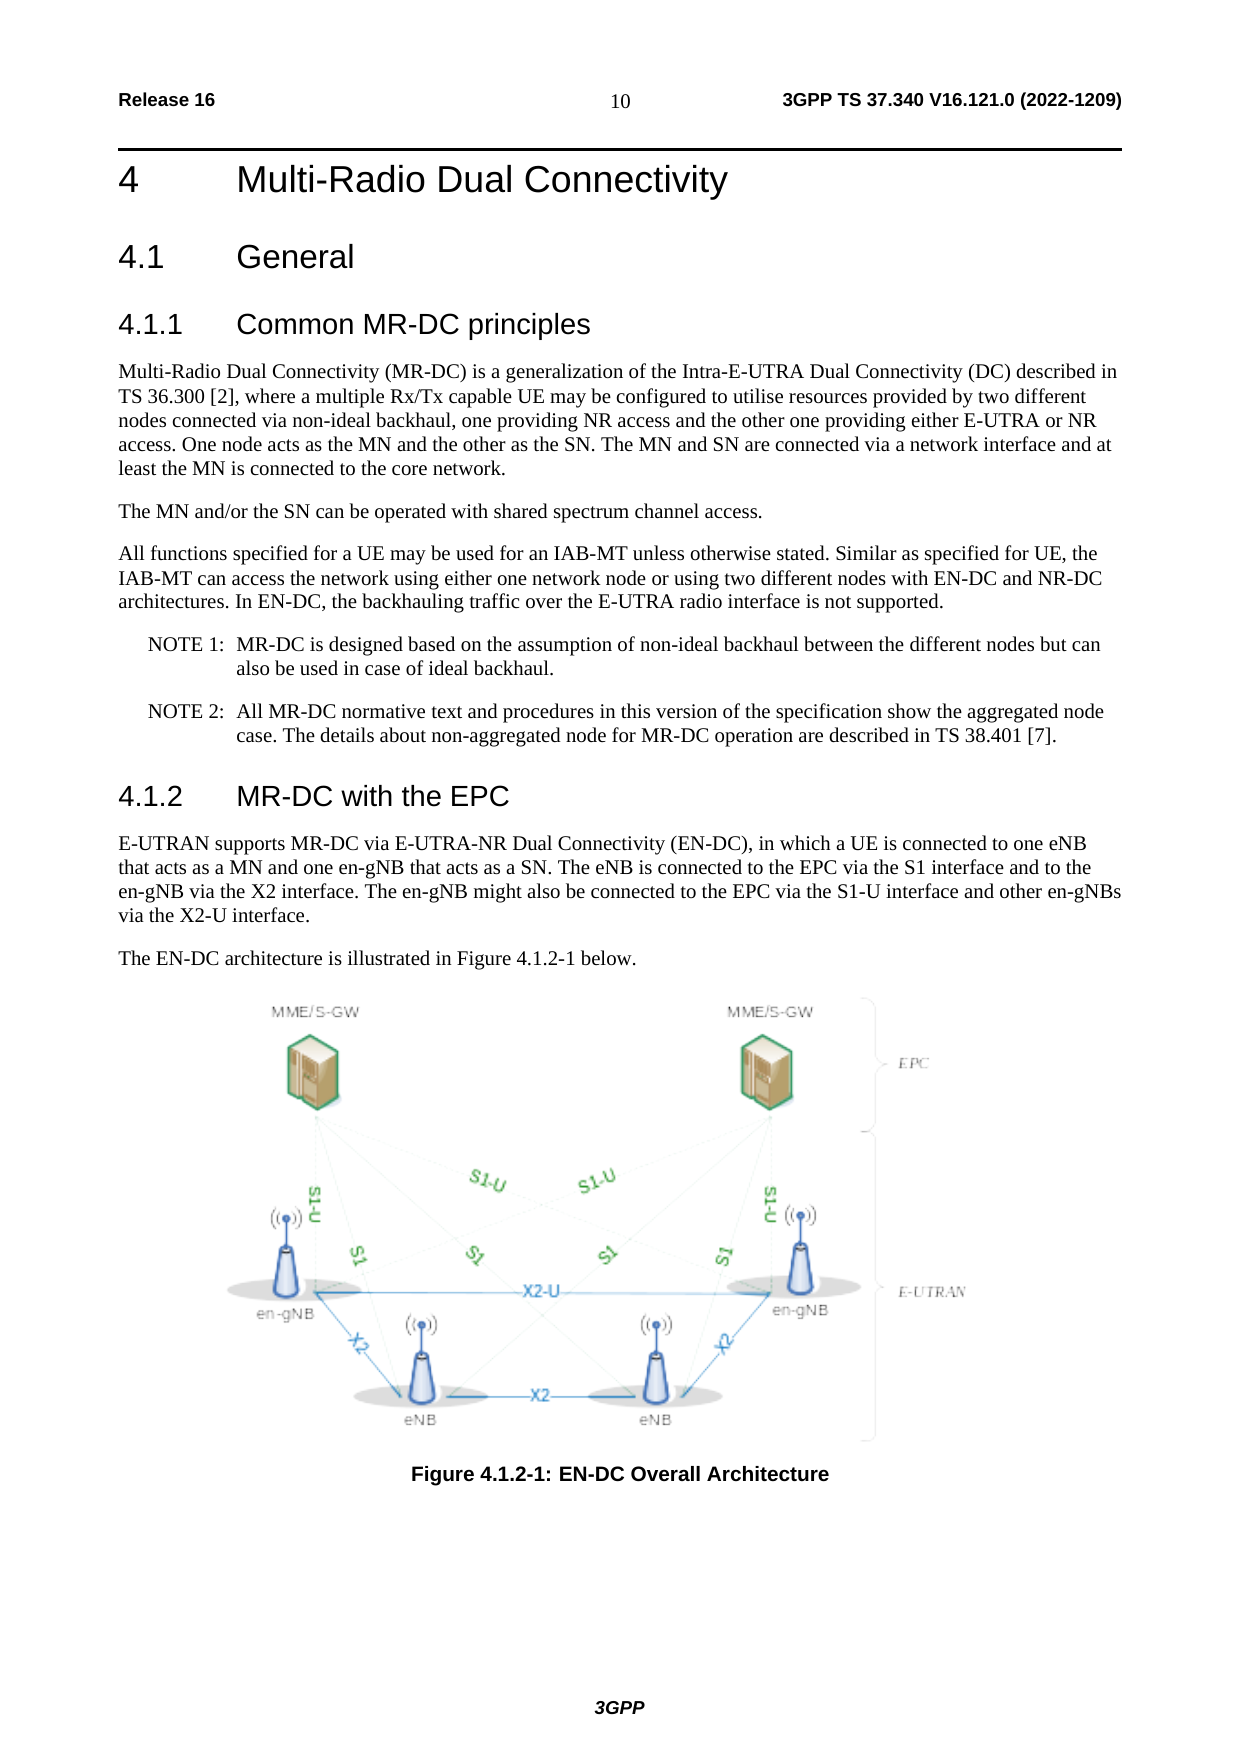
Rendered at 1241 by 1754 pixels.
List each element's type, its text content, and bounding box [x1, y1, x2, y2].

text Multi-Radio Dual Connectivity (MR-DC) is a generalization of the Intra-E-UTRA Dual Connectivity (DC) described in TS 36.300 [2], where a multiple Rx/Tx capable UE may be configured to utilise resources provided by two different nodes connected via non-ideal backhaul, one providing NR access and the other one providing either E-UTRA or NR access. One node acts as the MN and the other as the SN. The MN and SN are connected via a network interface and at least the MN is connected to the core network. [118, 359, 1122, 480]
subtitle 4.1.1 Common MR-DC principles [118, 307, 1122, 341]
text Figure 4.1.2-1: EN-DC Overall Architecture [118, 1462, 1122, 1486]
text The EN-DC architecture is illustrated in Figure 4.1.2-1 below. [118, 946, 1122, 970]
text E-UTRAN supports MR-DC via E-UTRA-NR Dual Connectivity (EN-DC), in which a UE is connected to one eNB that acts as a MN and one en-gNB that acts as a SN. The eNB is connected to the EPC via the S1 interface and to the en-gNB via the X2 interface. The en-gNB might also be connected to the EPC via the S1-U interface and other en-gNBs via the X2-U interface. [118, 831, 1122, 927]
text The MN and/or the SN can be operated with shared spectrum channel access. [118, 498, 1122, 523]
text NOTE 2: All MR-DC normative text and procedures in this version of the specification show the aggregated node case. The details about non-aggregated node for MR-DC operation are described in TS 38.401 [7]. [148, 699, 1122, 747]
subtitle 4.1.2 MR-DC with the EPC [118, 778, 1122, 812]
text All functions specified for a UE may be used for an IAB-MT unless otherwise stated. Similar as specified for UE, the IAB-MT can access the network using either one network node or using two different nodes with EN-DC and NR-DC architectures. In EN-DC, the backhauling traffic over the E-UTRA radio interface is not supported. [118, 541, 1122, 613]
subtitle 4.1 General [118, 237, 1122, 276]
subtitle 4 Multi-Radio Dual Connectivity [118, 151, 1122, 200]
text NOTE 1: MR-DC is designed based on the assumption of non-ideal backhaul between the different nodes but can also be used in case of ideal backhaul. [148, 632, 1122, 680]
